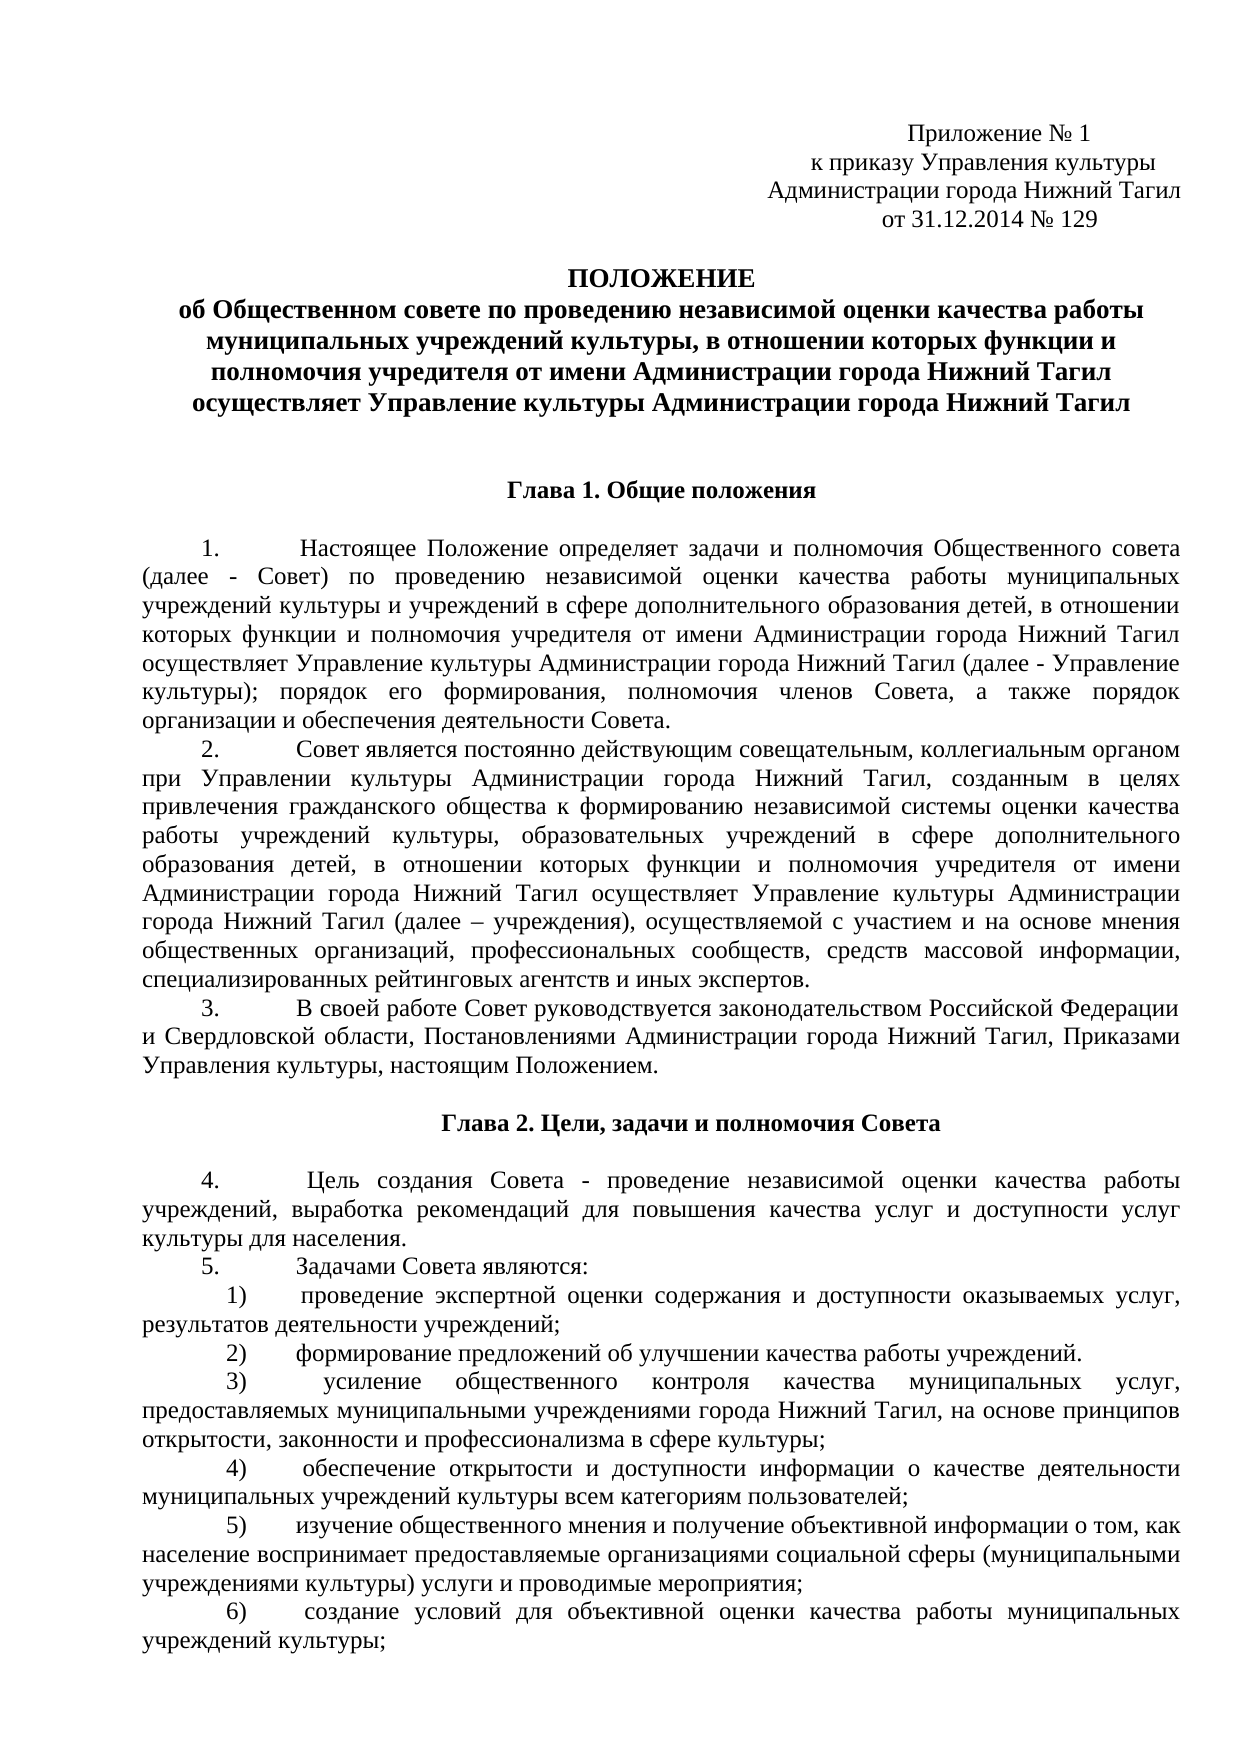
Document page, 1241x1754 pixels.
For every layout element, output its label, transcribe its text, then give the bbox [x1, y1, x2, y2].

text 1. Настоящее Положение определяет задачи и полномочия Общественного совета (далее - Совет) по проведению независимой оценки качества работы муниципальных учреждений культуры и учреждений в сфере дополнительного образования детей, в отношении которых функции и полномочия учредителя от имени Администрации города Нижний Тагил осуществляет Управление культуры Администрации города Нижний Тагил (далее - Управление культуры); порядок его формирования, полномочия членов Совета, а также порядок организации и обеспечения деятельности Совета. [142, 533, 1181, 734]
text ПОЛОЖЕНИЕ [142, 262, 1181, 293]
text об Общественном совете по проведению независимой оценки качества работы муниципальных учреждений культуры, в отношении которых функции и полномочия учредителя от имени Администрации города Нижний Тагил осуществляет Управление культуры Администрации города Нижний Тагил [142, 293, 1181, 418]
text 3) усиление общественного контроля качества муниципальных услуг, предоставляемых муниципальными учреждениями города Нижний Тагил, на основе принципов открытости, законности и профессионализма в сфере культуры; [142, 1366, 1181, 1453]
text 2. Совет является постоянно действующим совещательным, коллегиальным органом при Управлении культуры Администрации города Нижний Тагил, созданным в целях привлечения гражданского общества к формированию независимой системы оценки качества работы учреждений культуры, образовательных учреждений в сфере дополнительного образования детей, в отношении которых функции и полномочия учредителя от имени Администрации города Нижний Тагил осуществляет Управление культуры Администрации города Нижний Тагил (далее – учреждения), осуществляемой с участием и на основе мнения общественных организаций, профессиональных сообществ, средств массовой информации, специализированных рейтинговых агентств и иных экспертов. [142, 734, 1181, 993]
text Администрации города Нижний Тагил [142, 176, 1181, 204]
text Глава 2. Цели, задачи и полномочия Совета [142, 1108, 1181, 1136]
text 5. Задачами Совета являются: [142, 1251, 1181, 1280]
text 3. В своей работе Совет руководствуется законодательством Российской Федерации и Свердловской области, Постановлениями Администрации города Нижний Тагил, Приказами Управления культуры, настоящим Положением. [142, 993, 1181, 1079]
text 6) создание условий для объективной оценки качества работы муниципальных учреждений культуры; [142, 1596, 1181, 1654]
text Приложение № 1 [142, 118, 1181, 147]
text к приказу Управления культуры [142, 147, 1181, 176]
text Глава 1. Общие положения [142, 475, 1181, 504]
text 5) изучение общественного мнения и получение объективной информации о том, как население воспринимает предоставляемые организациями социальной сферы (муниципальными учреждениями культуры) услуги и проводимые мероприятия; [142, 1510, 1181, 1596]
text 4. Цель создания Совета - проведение независимой оценки качества работы учреждений, выработка рекомендаций для повышения качества услуг и доступности услуг культуры для населения. [142, 1165, 1181, 1251]
text от 31.12.2014 № 129 [142, 204, 1181, 233]
text 2) формирование предложений об улучшении качества работы учреждений. [142, 1338, 1181, 1366]
text 4) обеспечение открытости и доступности информации о качестве деятельности муниципальных учреждений культуры всем категориям пользователей; [142, 1453, 1181, 1510]
text 1) проведение экспертной оценки содержания и доступности оказываемых услуг, результатов деятельности учреждений; [142, 1280, 1181, 1338]
